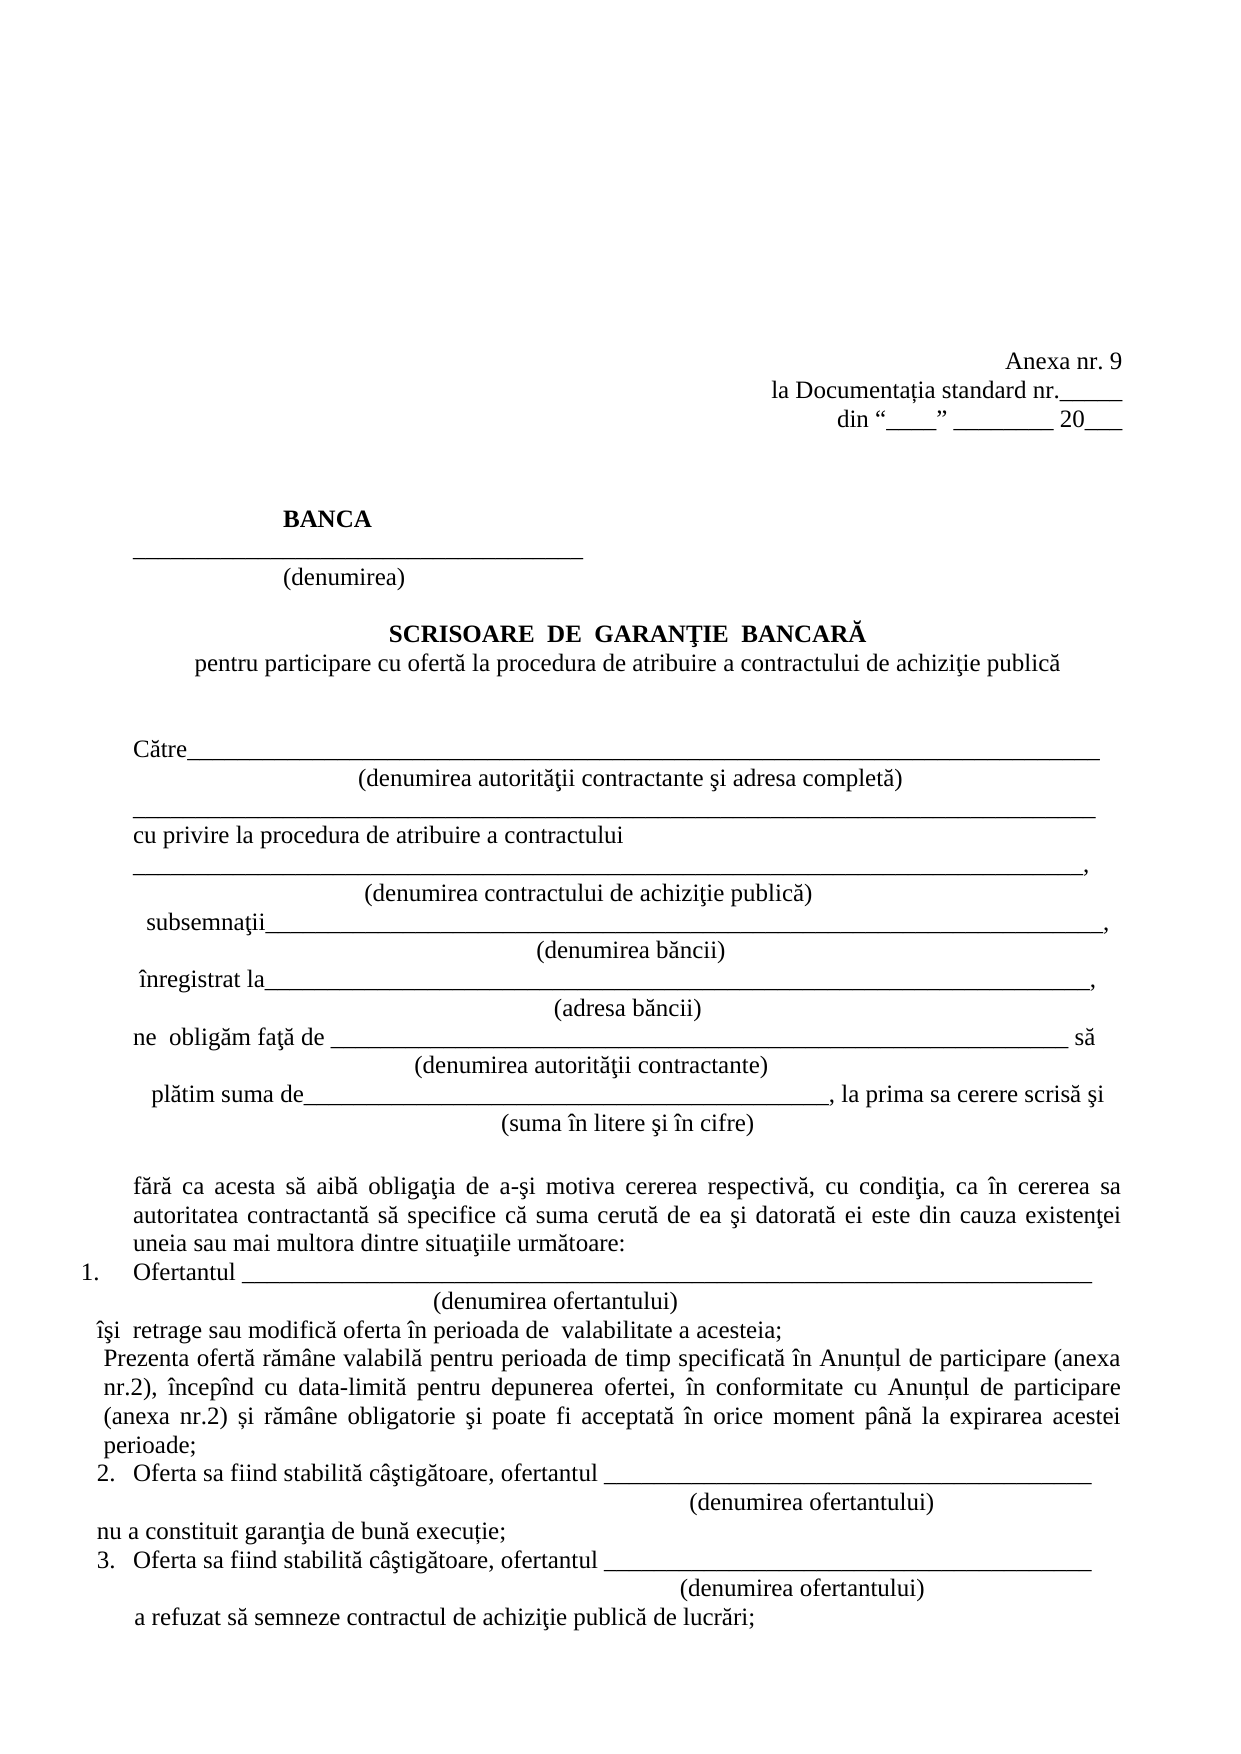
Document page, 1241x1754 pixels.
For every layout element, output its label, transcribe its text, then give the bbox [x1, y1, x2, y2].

text BANCA [133, 504, 1122, 533]
text cu privire la procedura de atribuire a contractului ____________________________________________________________________________, [133, 821, 1122, 878]
list Oferta sa fiind stabilită câştigătoare, ofertantul _______________________________________ [97, 1545, 1122, 1573]
text fără ca acesta să aibă obligaţia de a-şi motiva cererea respectivă, cu condiţia, ca în cererea sa autoritatea contractantă să specifice că suma cerută de ea şi datorată ei este din cauza existenţei uneia sau mai multora dintre situaţiile următoare: [133, 1171, 1122, 1257]
text la Documentația standard nr._____ [133, 375, 1122, 404]
text înregistrat la__________________________________________________________________, [133, 964, 1122, 993]
text (denumirea ofertantului) [133, 1286, 1122, 1315]
text (denumirea băncii) [133, 936, 1122, 964]
list Ofertantul ____________________________________________________________________ [81, 1257, 1122, 1286]
text (denumirea ofertantului) [133, 1487, 1122, 1516]
text ____________________________________ [133, 533, 1122, 562]
text Către_________________________________________________________________________ [133, 734, 1122, 763]
text (denumirea) [133, 562, 1122, 591]
text ne obligăm faţă de ___________________________________________________________ să [133, 1022, 1122, 1051]
text pentru participare cu ofertă la procedura de atribuire a contractului de achiziţie publică [133, 648, 1122, 677]
text Prezenta ofertă rămâne valabilă pentru perioada de timp specificată în Anunțul de participare (anexa nr.2), începînd cu data-limită pentru depunerea ofertei, în conformitate cu Anunțul de participare (anexa nr.2) și rămâne obligatorie şi poate fi acceptată în orice moment până la expirarea acestei perioade; [103, 1343, 1122, 1458]
text îşi retrage sau modifică oferta în perioada de valabilitate a acesteia; [97, 1315, 1122, 1343]
text (denumirea contractului de achiziţie publică) [133, 878, 1122, 907]
text Anexa nr. 9 [133, 346, 1122, 375]
text plătim suma de__________________________________________, la prima sa cerere scrisă şi (suma în litere şi în cifre) [133, 1079, 1122, 1137]
text subsemnaţii___________________________________________________________________, [133, 907, 1122, 936]
text a refuzat să semneze contractul de achiziţie publică de lucrări; [97, 1602, 1122, 1631]
text SCRISOARE DE GARANŢIE BANCARĂ [133, 619, 1122, 648]
text (denumirea autorităţii contractante şi adresa completă) [133, 763, 1122, 792]
text _____________________________________________________________________________ [133, 792, 1122, 821]
text (denumirea autorităţii contractante) [133, 1051, 1122, 1079]
text (adresa băncii) [133, 993, 1122, 1022]
text nu a constituit garanţia de bună execuție; [97, 1516, 1122, 1545]
text din “____” ________ 20___ [133, 404, 1122, 432]
list Oferta sa fiind stabilită câştigătoare, ofertantul _______________________________________ [97, 1458, 1122, 1487]
text (denumirea ofertantului) [97, 1573, 1122, 1602]
